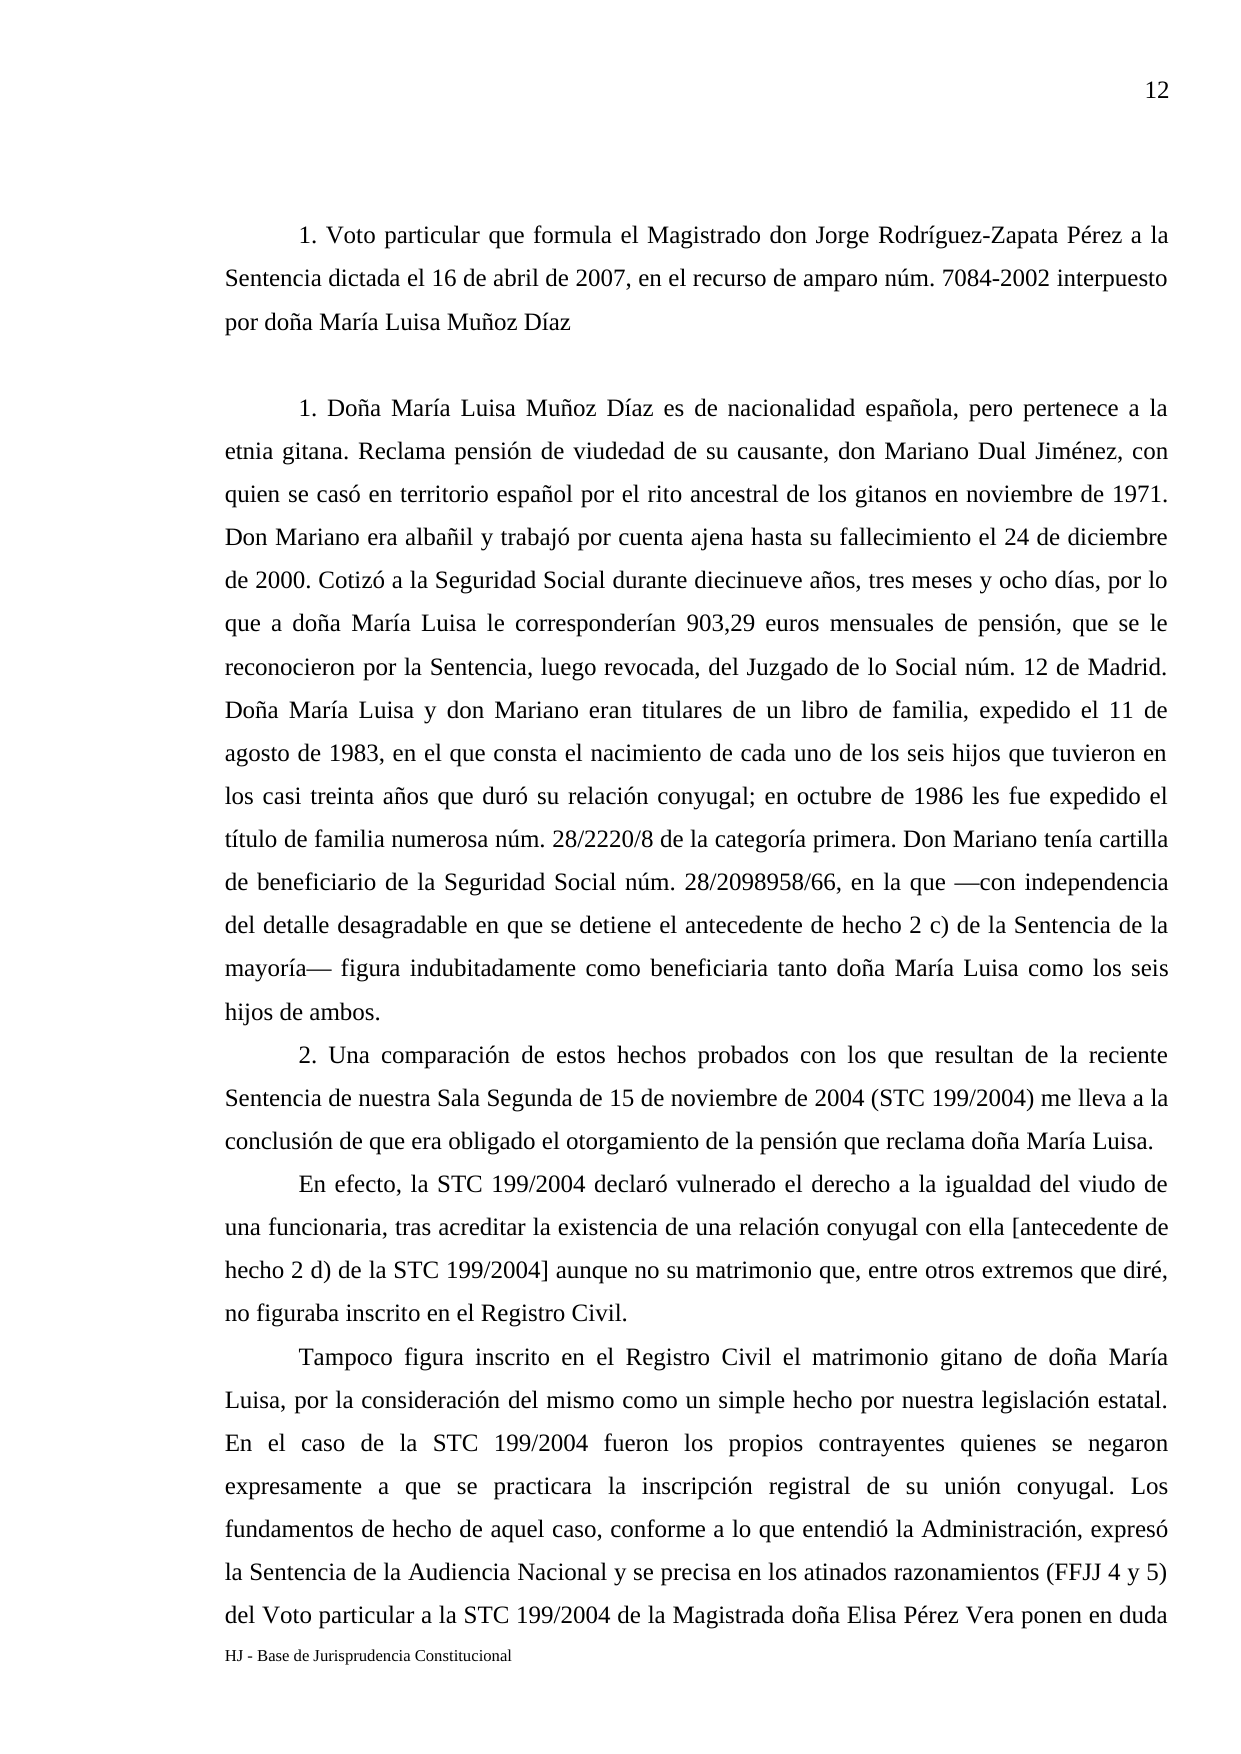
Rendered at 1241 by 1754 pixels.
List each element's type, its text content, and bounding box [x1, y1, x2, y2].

text 2. Una comparación de estos hechos probados con los que resultan de la reciente Sentencia de nuestra Sala Segunda de 15 de noviembre de 2004 (STC 199/2004) me lleva a la conclusión de que era obligado el otorgamiento de la pensión que reclama doña María Luisa. [224, 1040, 1169, 1155]
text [224, 1342, 1169, 1629]
text 1. Doña María Luisa Muñoz Díaz es de nacionalidad española, pero pertenece a la etnia gitana. Reclama pensión de viudedad de su causante, don Mariano Dual Jiménez, con quien se casó en territorio español por el rito ancestral de los gitanos en noviembre de 1971. Don Mariano era albañil y trabajó por cuenta ajena hasta su fallecimiento el 24 de diciembre de 2000. Cotizó a la Seguridad Social durante diecinueve años, tres meses y ocho días, por lo que a doña María Luisa le corresponderían 903,29 euros mensuales de pensión, que se le reconocieron por la Sentencia, luego revocada, del Juzgado de lo Social núm. 12 de Madrid. Doña María Luisa y don Mariano eran titulares de un libro de familia, expedido el 11 de agosto de 1983, en el que consta el nacimiento de cada uno de los seis hijos que tuvieron en los casi treinta años que duró su relación conyugal; en octubre de 1986 les fue expedido el título de familia numerosa núm. 28/2220/8 de la categoría primera. Don Mariano tenía cartilla de beneficiario de la Seguridad Social núm. 28/2098958/66, en la que —con independencia del detalle desagradable en que se detiene el antecedente de hecho 2 c) de la Sentencia de la mayoría— figura indubitadamente como beneficiaria tanto doña María Luisa como los seis hijos de ambos. [224, 393, 1169, 1025]
text 1. Voto particular que formula el Magistrado don Jorge Rodríguez-Zapata Pérez a la Sentencia dictada el 16 de abril de 2007, en el recurso de amparo núm. 7084-2002 interpuesto por doña María Luisa Muñoz Díaz [224, 220, 1169, 335]
text En efecto, la STC 199/2004 declaró vulnerado el derecho a la igualdad del viudo de una funcionaria, tras acreditar la existencia de una relación conyugal con ella [antecedente de hecho 2 d) de la STC 199/2004] aunque no su matrimonio que, entre otros extremos que diré, no figuraba inscrito en el Registro Civil. [224, 1169, 1169, 1327]
